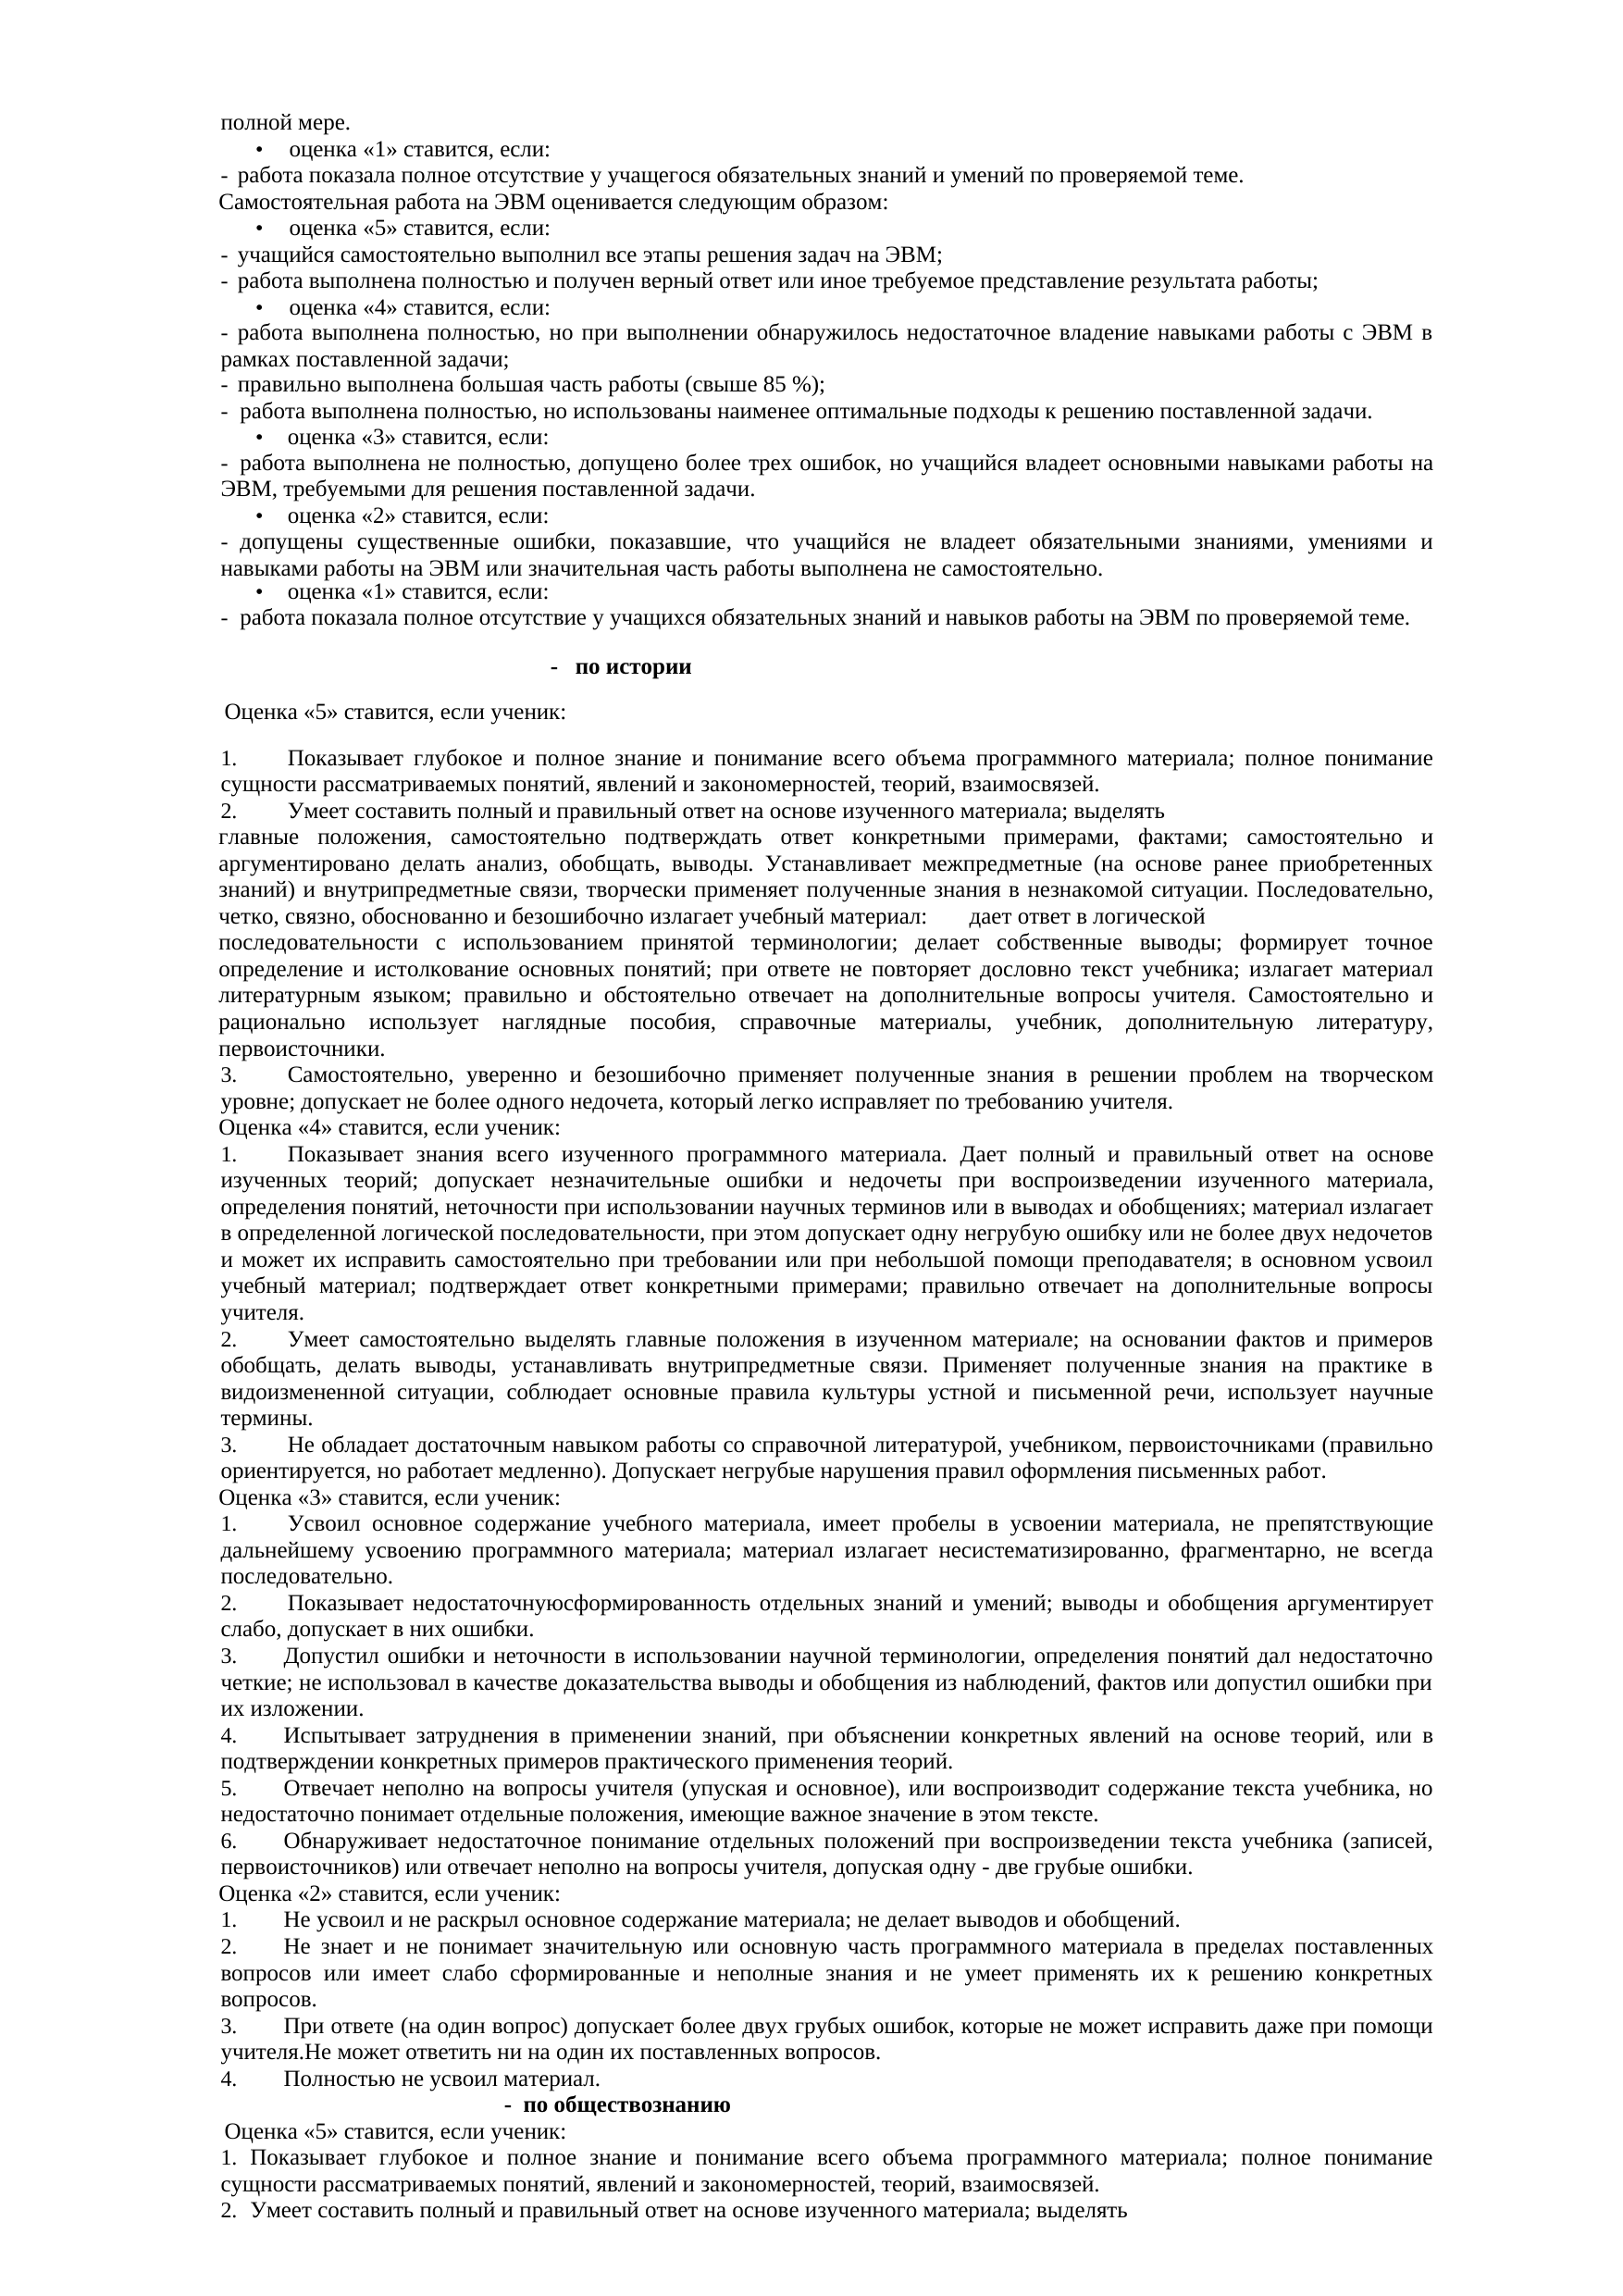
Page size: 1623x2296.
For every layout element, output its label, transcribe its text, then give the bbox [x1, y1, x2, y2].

text Самостоятельная работа на ЭВМ оценивается следующим образом: [218, 188, 1434, 215]
list оценка «2» ставится, если: [255, 502, 1434, 528]
text главные положения, самостоятельно подтверждать ответ конкретными примерами, фактами; самостоятельно и аргументировано делать анализ, обобщать, выводы. Устанавливает межпредметные (на основе ранее приобретенных знаний) и внутрипредметные связи, творчески применяет полученные знания в незнакомой ситуации. Последовательно, четко, связно, обоснованно и безошибочно излагает учебный материал: дает ответ в логической [218, 824, 1434, 929]
list учащийся самостоятельно выполнил все этапы решения задач на ЭВМ; [220, 241, 1434, 267]
list оценка «5» ставится, если: [255, 215, 1434, 241]
text - по истории [218, 654, 1434, 679]
list Умеет самостоятельно выделять главные положения в изученном материале; на основании фактов и примеров обобщать, делать выводы, устанавливать внутрипредметные связи. Применяет полученные знания на практике в видоизмененной ситуации, соблюдает основные правила культуры устной и письменной речи, использует научные термины. [220, 1325, 1434, 1431]
list Испытывает затруднения в применении знаний, при объяснении конкретных явлений на основе теорий, или в подтверждении конкретных примеров практического применения теорий. [220, 1721, 1434, 1774]
list оценка «1» ставится, если: [255, 581, 1434, 603]
list Показывает глубокое и полное знание и понимание всего объема программного материала; полное понимание сущности рассматриваемых понятий, явлений и закономерностей, теорий, взаимосвязей. [220, 2144, 1434, 2197]
list работа выполнена полностью и получен верный ответ или иное требуемое представление результата работы; [220, 267, 1434, 293]
list оценка «3» ставится, если: [255, 424, 1434, 450]
text - по обществознанию [218, 2091, 1434, 2117]
list Отвечает неполно на вопросы учителя (упуская и основное), или воспроизводит содержание текста учебника, но недостаточно понимает отдельные положения, имеющие важное значение в этом тексте. [220, 1774, 1434, 1827]
list Допустил ошибки и неточности в использовании научной терминологии, определения понятий дал недостаточно четкие; не использовал в качестве доказательства выводы и обобщения из наблюдений, фактов или допустил ошибки при их изложении. [220, 1643, 1434, 1721]
list Показывает знания всего изученного программного материала. Дает полный и правильный ответ на основе изученных теорий; допускает незначительные ошибки и недочеты при воспроизведении изученного материала, определения понятий, неточности при использовании научных терминов или в выводах и обобщениях; материал излагает в определенной логической последовательности, при этом допускает одну негрубую ошибку или не более двух недочетов и может их исправить самостоятельно при требовании или при небольшой помощи преподавателя; в основном усвоил учебный материал; подтверждает ответ конкретными примерами; правильно отвечает на дополнительные вопросы учителя. [220, 1140, 1434, 1325]
list Умеет составить полный и правильный ответ на основе изученного материала; выделять [220, 2197, 1434, 2224]
list работа выполнена полностью, но при выполнении обнаружилось недостаточное владение навыками работы с ЭВМ в рамках поставленной задачи; [220, 320, 1434, 372]
list Умеет составить полный и правильный ответ на основе изученного материала; выделять [220, 797, 1434, 824]
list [220, 109, 1434, 135]
text Оценка «5» ставится, если ученик: [218, 699, 1434, 725]
list работа выполнена полностью, но использованы наименее оптимальные подходы к решению поставленной задачи. [220, 397, 1434, 424]
list Полностью не усвоил материал. [220, 2065, 1434, 2091]
list Показывает недостаточнуюсформированность отдельных знаний и умений; выводы и обобщения аргументирует слабо, допускает в них ошибки. [220, 1590, 1434, 1643]
list оценка «4» ставится, если: [255, 293, 1434, 320]
list При ответе (на один вопрос) допускает более двух грубых ошибок, которые не может исправить даже при помощи учителя.Не может ответить ни на один их поставленных вопросов. [220, 2012, 1434, 2065]
list допущены существенные ошибки, показавшие, что учащийся не владеет обязательными знаниями, умениями и навыками работы на ЭВМ или значительная часть работы выполнена не самостоятельно. [220, 528, 1434, 581]
text Оценка «4» ставится, если ученик: [218, 1114, 1434, 1140]
list Не знает и не понимает значительную или основную часть программного материала в пределах поставленных вопросов или имеет слабо сформированные и неполные знания и не умеет применять их к решению конкретных вопросов. [220, 1933, 1434, 2012]
text Оценка «3» ставится, если ученик: [218, 1483, 1434, 1510]
list Не обладает достаточным навыком работы со справочной литературой, учебником, первоисточниками (правильно ориентируется, но работает медленно). Допускает негрубые нарушения правил оформления письменных работ. [220, 1431, 1434, 1483]
list правильно выполнена большая часть работы (свыше 85 %); [220, 372, 1434, 397]
text Оценка «2» ставится, если ученик: [218, 1880, 1434, 1906]
list Не усвоил и не раскрыл основное содержание материала; не делает выводов и обобщений. [220, 1906, 1434, 1933]
list работа показала полное отсутствие у учащихся обязательных знаний и навыков работы на ЭВМ по проверяемой теме. [220, 603, 1434, 630]
text Оценка «5» ставится, если ученик: [218, 2117, 1434, 2144]
text последовательности с использованием принятой терминологии; делает собственные выводы; формирует точное определение и истолкование основных понятий; при ответе не повторяет дословно текст учебника; излагает материал литературным языком; правильно и обстоятельно отвечает на дополнительные вопросы учителя. Самостоятельно и рационально использует наглядные пособия, справочные материалы, учебник, дополнительную литературу, первоисточники. [218, 929, 1434, 1061]
list работа показала полное отсутствие у учащегося обязательных знаний и умений по проверяемой теме. [220, 162, 1434, 188]
list Усвоил основное содержание учебного материала, имеет пробелы в усвоении материала, не препятствующие дальнейшему усвоению программного материала; материал излагает несистематизированно, фрагментарно, не всегда последовательно. [220, 1510, 1434, 1590]
list работа выполнена не полностью, допущено более трех ошибок, но учащийся владеет основными навыками работы на ЭВМ, требуемыми для решения поставленной задачи. [220, 450, 1434, 502]
list Самостоятельно, уверенно и безошибочно применяет полученные знания в решении проблем на творческом уровне; допускает не более одного недочета, который легко исправляет по требованию учителя. [220, 1061, 1434, 1114]
list Показывает глубокое и полное знание и понимание всего объема программного материала; полное понимание сущности рассматриваемых понятий, явлений и закономерностей, теорий, взаимосвязей. [220, 744, 1434, 797]
list Обнаруживает недостаточное понимание отдельных положений при воспроизведении текста учебника (записей, первоисточников) или отвечает неполно на вопросы учителя, допуская одну - две грубые ошибки. [220, 1827, 1434, 1880]
list оценка «1» ставится, если: [255, 135, 1434, 162]
